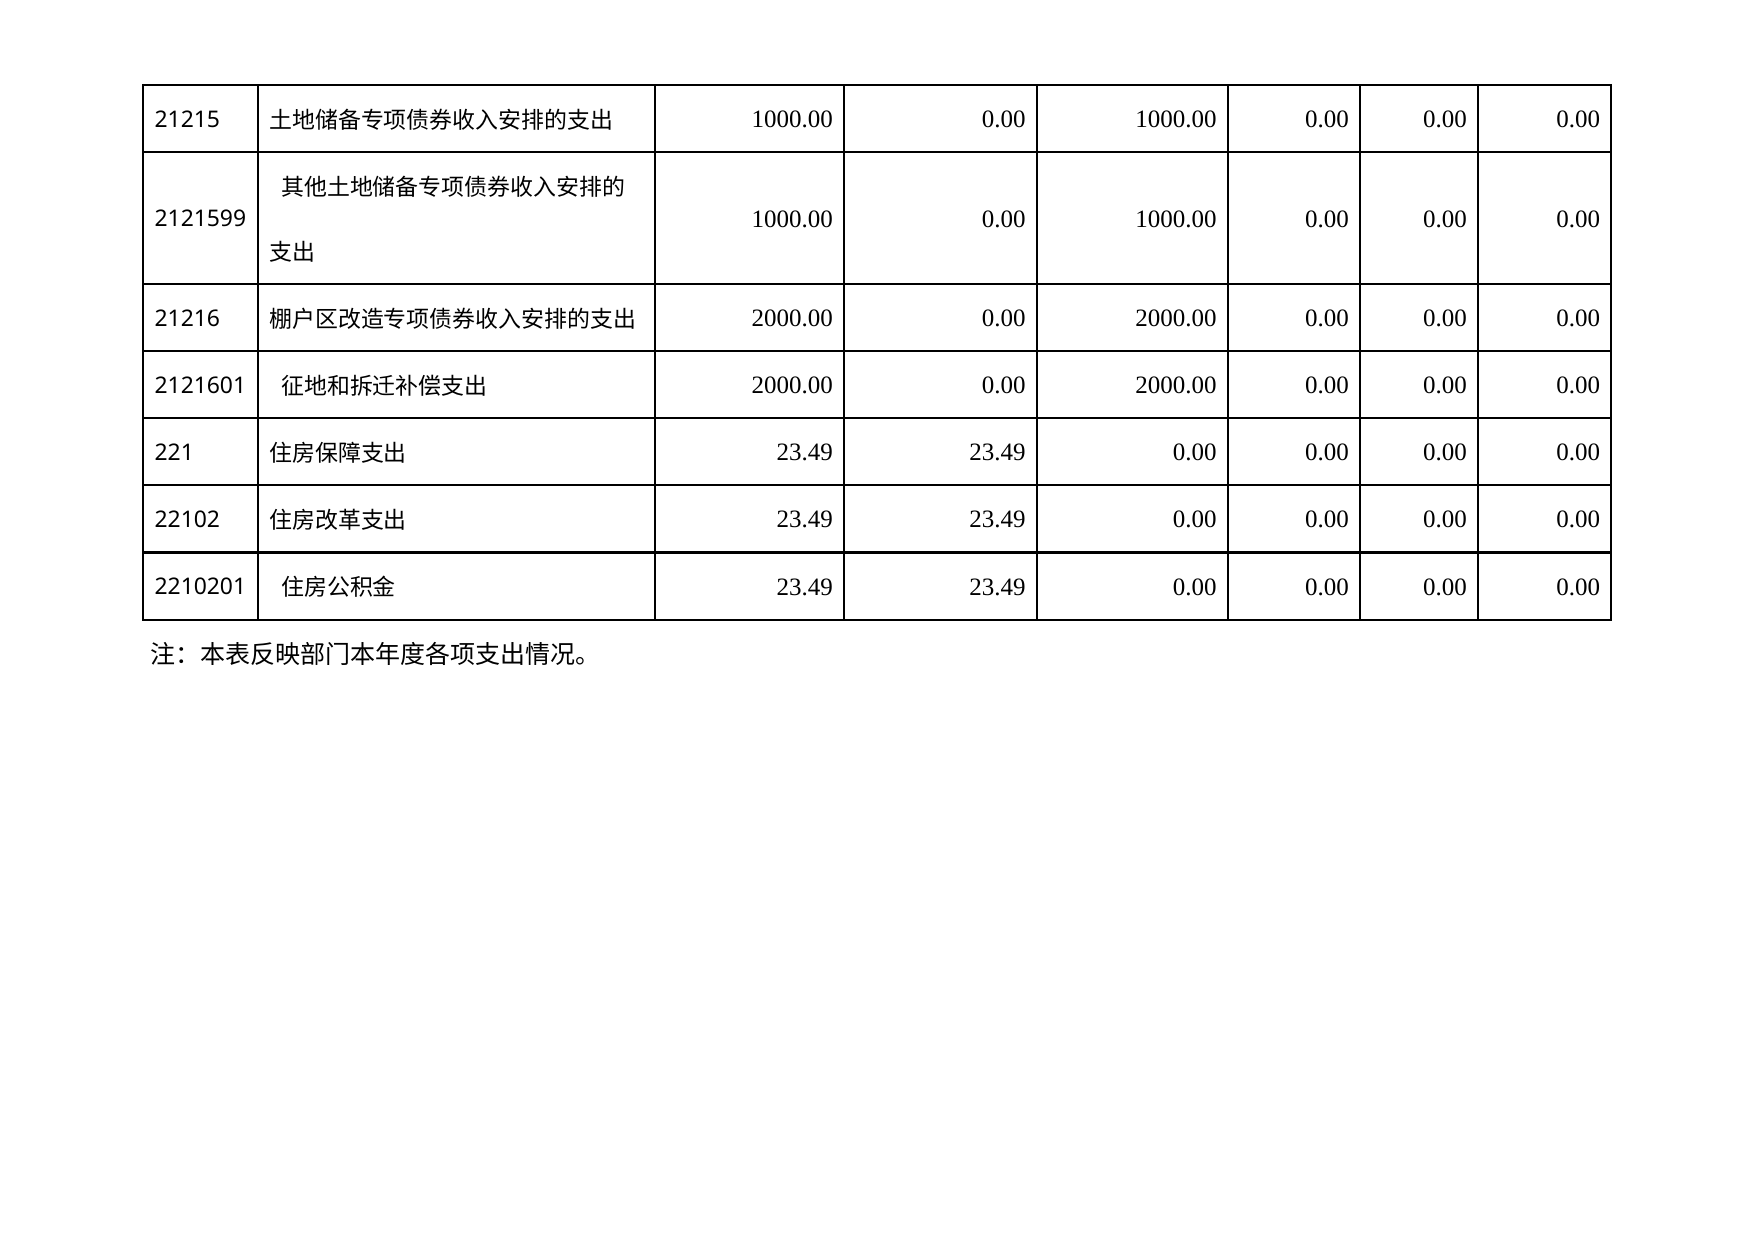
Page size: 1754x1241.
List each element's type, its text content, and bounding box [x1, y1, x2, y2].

table_cell 住房保障支出 [259, 419, 654, 484]
table_cell 0.00 [1479, 285, 1610, 350]
table_cell 0.00 [845, 86, 1036, 151]
table_cell 0.00 [1229, 486, 1359, 551]
table_cell 其他土地储备专项债券收入安排的支出 [259, 153, 654, 283]
table_cell 0.00 [1229, 554, 1359, 618]
table_cell 22102 [144, 486, 257, 551]
table_cell 0.00 [1229, 153, 1359, 283]
table_cell 0.00 [1479, 86, 1610, 151]
table_cell 1000.00 [1038, 86, 1227, 151]
table_cell 0.00 [1229, 86, 1359, 151]
table_cell 2000.00 [1038, 285, 1227, 350]
table_cell 0.00 [1479, 486, 1610, 551]
table_cell 0.00 [1361, 554, 1477, 618]
table_cell 23.49 [656, 486, 843, 551]
table_cell 0.00 [845, 153, 1036, 283]
table_cell 0.00 [845, 352, 1036, 417]
table_cell 1000.00 [1038, 153, 1227, 283]
table_cell 23.49 [845, 419, 1036, 484]
table_cell 0.00 [1361, 352, 1477, 417]
table_cell 1000.00 [656, 86, 843, 151]
table_cell 0.00 [1479, 352, 1610, 417]
table_cell 0.00 [1361, 486, 1477, 551]
table_cell 0.00 [1361, 153, 1477, 283]
table_cell 23.49 [656, 554, 843, 618]
table_cell 0.00 [1361, 86, 1477, 151]
table_cell 23.49 [656, 419, 843, 484]
table_cell 住房公积金 [259, 554, 654, 618]
table_cell 21216 [144, 285, 257, 350]
table_cell 0.00 [1361, 419, 1477, 484]
table_cell 0.00 [845, 285, 1036, 350]
table_cell 2000.00 [656, 285, 843, 350]
table_cell 1000.00 [656, 153, 843, 283]
table_cell 0.00 [1229, 352, 1359, 417]
table_cell 棚户区改造专项债券收入安排的支出 [259, 285, 654, 350]
table_cell 0.00 [1229, 419, 1359, 484]
text 注：本表反映部门本年度各项支出情况。 [75, 621, 1679, 686]
table_cell 住房改革支出 [259, 486, 654, 551]
table_cell 征地和拆迁补偿支出 [259, 352, 654, 417]
table_cell 2000.00 [656, 352, 843, 417]
table_cell 0.00 [1038, 419, 1227, 484]
table_cell 21215 [144, 86, 257, 151]
table_cell 23.49 [845, 554, 1036, 618]
table_cell 2210201 [144, 554, 257, 618]
table_cell 0.00 [1361, 285, 1477, 350]
table_cell 0.00 [1479, 419, 1610, 484]
table_cell 0.00 [1479, 153, 1610, 283]
table_cell 0.00 [1038, 554, 1227, 618]
table_cell 0.00 [1229, 285, 1359, 350]
table_cell 221 [144, 419, 257, 484]
table_cell 土地储备专项债券收入安排的支出 [259, 86, 654, 151]
table_cell 23.49 [845, 486, 1036, 551]
table_cell 0.00 [1038, 486, 1227, 551]
table_cell 2121601 [144, 352, 257, 417]
table_cell 0.00 [1479, 554, 1610, 618]
table_cell 2121599 [144, 153, 257, 283]
table_cell 2000.00 [1038, 352, 1227, 417]
